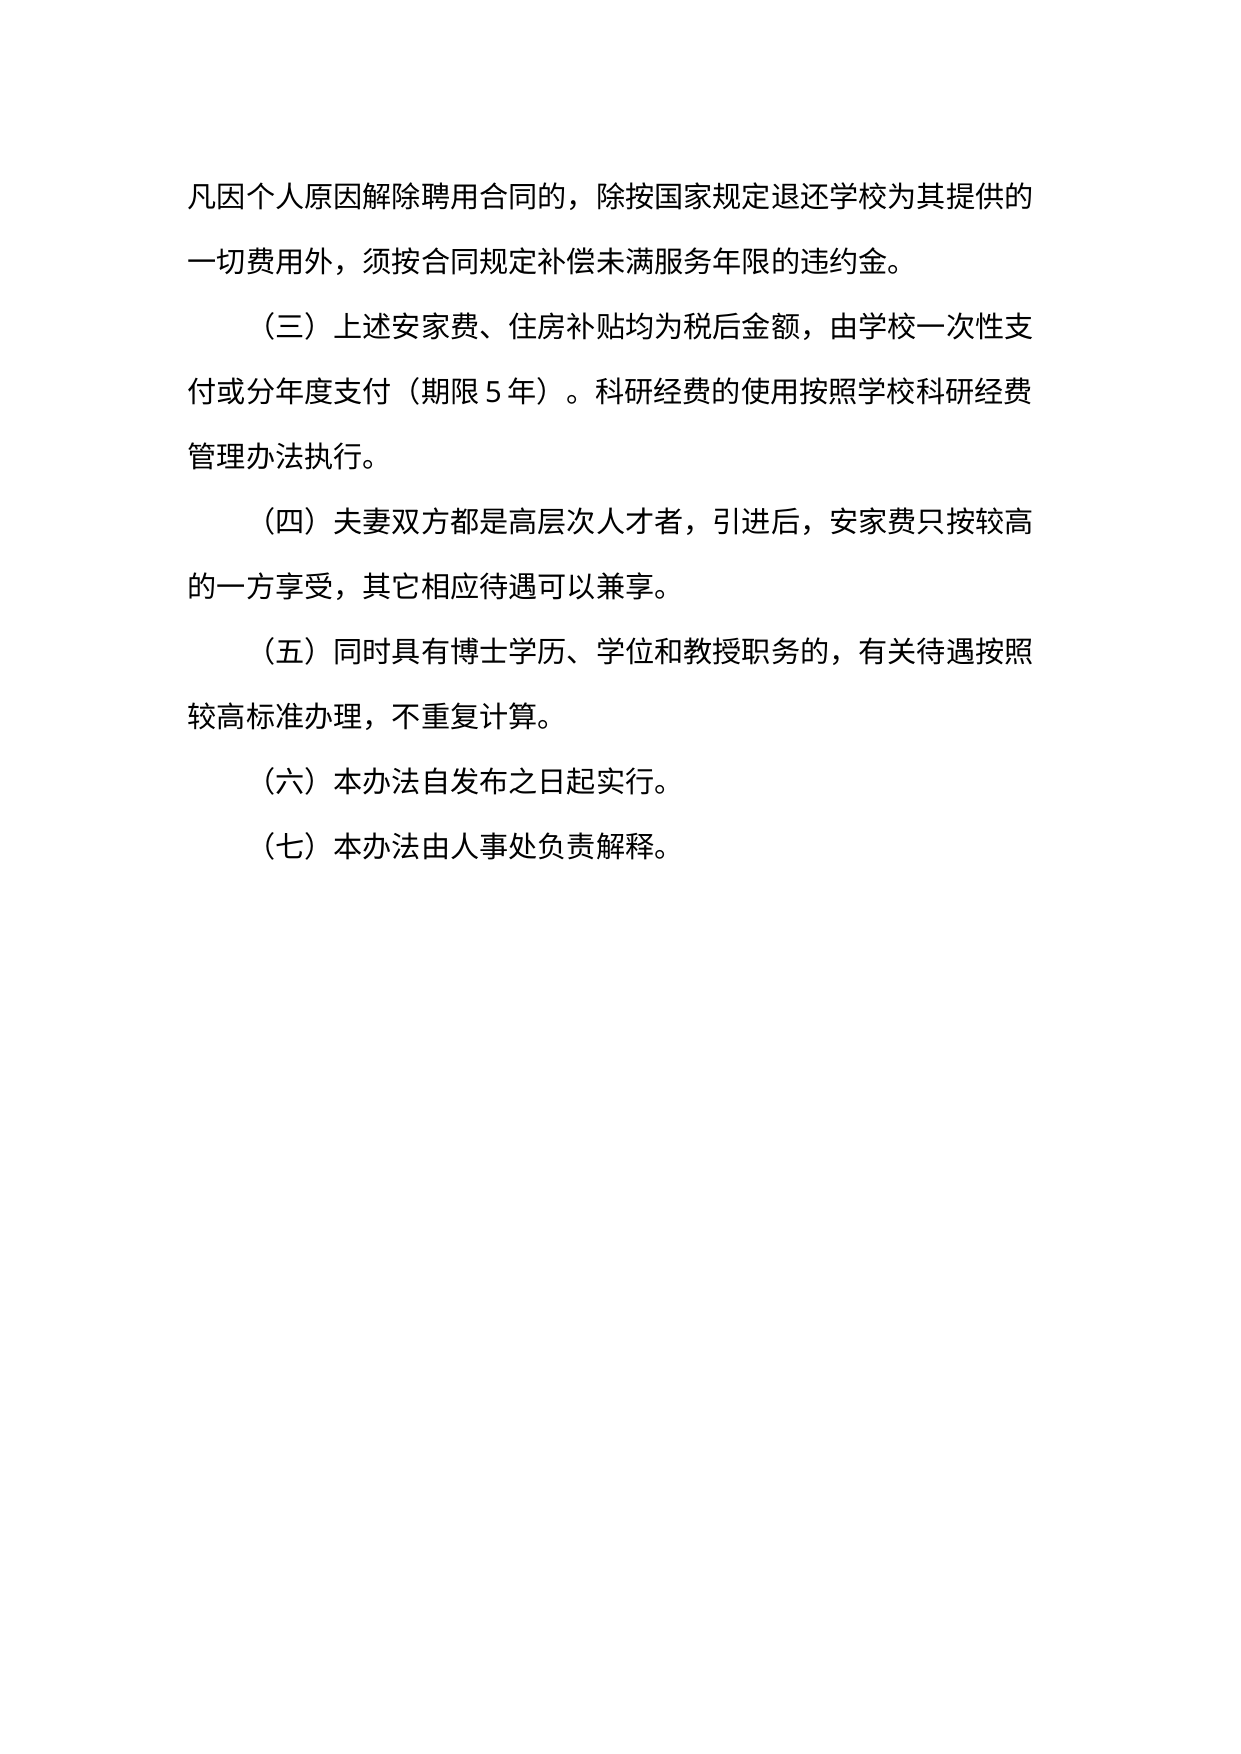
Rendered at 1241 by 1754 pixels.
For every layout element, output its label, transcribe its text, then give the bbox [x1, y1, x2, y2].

text （四）夫妻双方都是高层次人才者，引进后，安家费只按较高的一方享受，其它相应待遇可以兼享。 [187, 487, 1053, 617]
text （三）上述安家费、住房补贴均为税后金额，由学校一次性支付或分年度支付（期限5年）。科研经费的使用按照学校科研经费管理办法执行。 [187, 292, 1053, 487]
text （五）同时具有博士学历、学位和教授职务的，有关待遇按照较高标准办理，不重复计算。 [187, 617, 1053, 747]
text （七）本办法由人事处负责解释。 [187, 812, 1053, 877]
text （六）本办法自发布之日起实行。 [187, 747, 1053, 812]
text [187, 162, 1053, 292]
